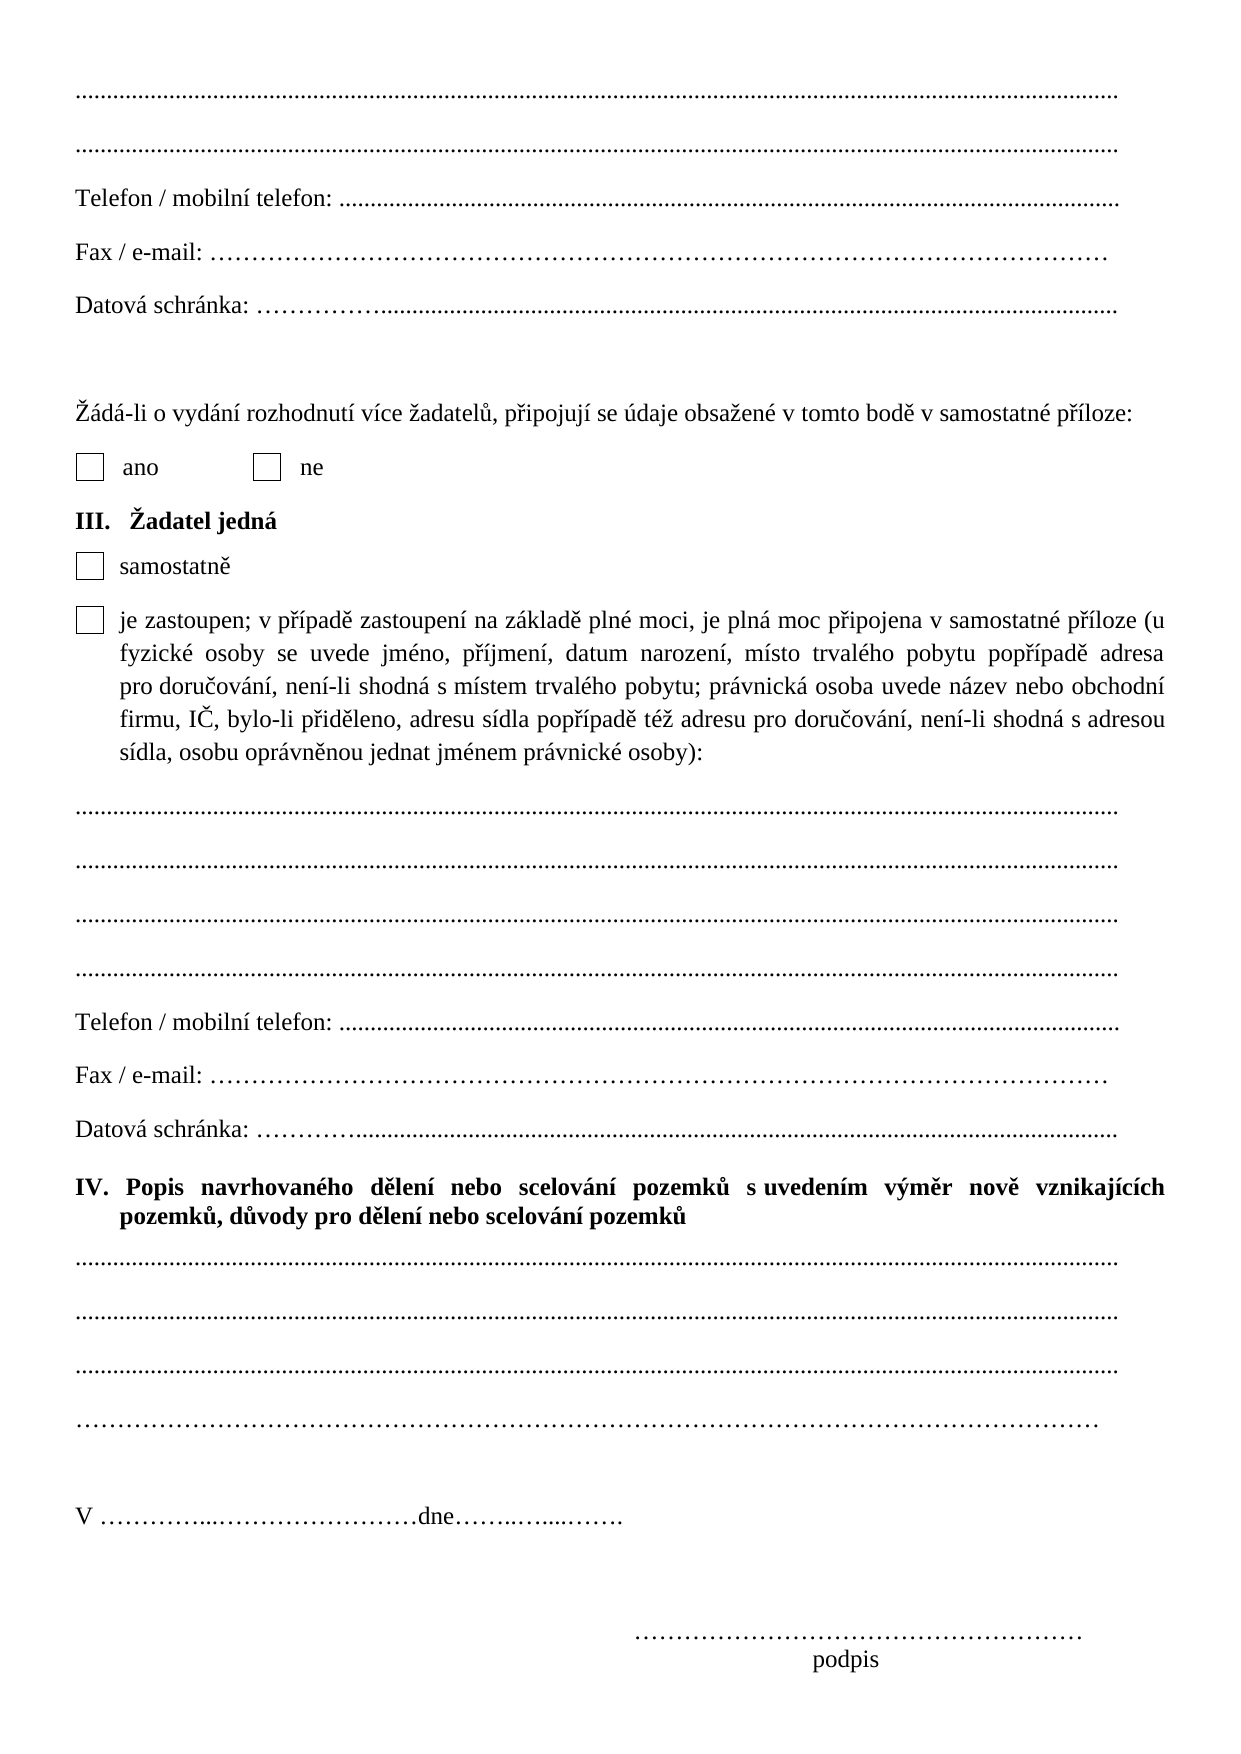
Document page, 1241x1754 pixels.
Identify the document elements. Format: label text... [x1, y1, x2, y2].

text Fax / e-mail: ……………………………………………………………………………………………… [75, 1060, 1165, 1089]
text Telefon / mobilní telefon: ............................................................................................................................. [75, 183, 1165, 211]
text III. Žadatel jedná [75, 506, 1165, 534]
text Datová schránka: ………….......................................................................................................................... [75, 1114, 1165, 1143]
text je zastoupen; v případě zastoupení na základě plné moci, je plná moc připojena v samostatné příloze (u fyzické osoby se uvede jméno, příjmení, datum narození, místo trvalého pobytu popřípadě adresa pro doručování, není-li shodná s místem trvalého pobytu; právnická osoba uvede název nebo obchodní firmu, IČ, bylo-li přiděleno, adresu sídla popřípadě též adresu pro doručování, není-li shodná s adresou sídla, osobu oprávněnou jednat jménem právnické osoby): [75, 605, 1165, 766]
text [75, 75, 1165, 104]
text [75, 129, 1165, 158]
text podpis [754, 1644, 1165, 1673]
text Telefon / mobilní telefon: ............................................................................................................................. [75, 1007, 1165, 1035]
text ……………………………………………… [577, 1616, 1165, 1644]
text ano ne [75, 452, 1165, 481]
text samostatně [75, 551, 1165, 580]
text Fax / e-mail: ……………………………………………………………………………………………… [75, 237, 1165, 265]
text IV. Popis navrhovaného dělení nebo scelování pozemků s uvedením výměr nově vznikajících pozemků, důvody pro dělení nebo scelování pozemků [75, 1172, 1165, 1230]
text …………………………………………………………………………………………………………… [75, 1404, 1165, 1433]
text Datová schránka: ……………...................................................................................................................... [75, 290, 1165, 319]
text Žádá-li o vydání rozhodnutí více žadatelů, připojují se údaje obsažené v tomto bodě v samostatné příloze: [75, 398, 1165, 427]
text V …………...……………………dne……..…....……. [75, 1501, 1165, 1529]
